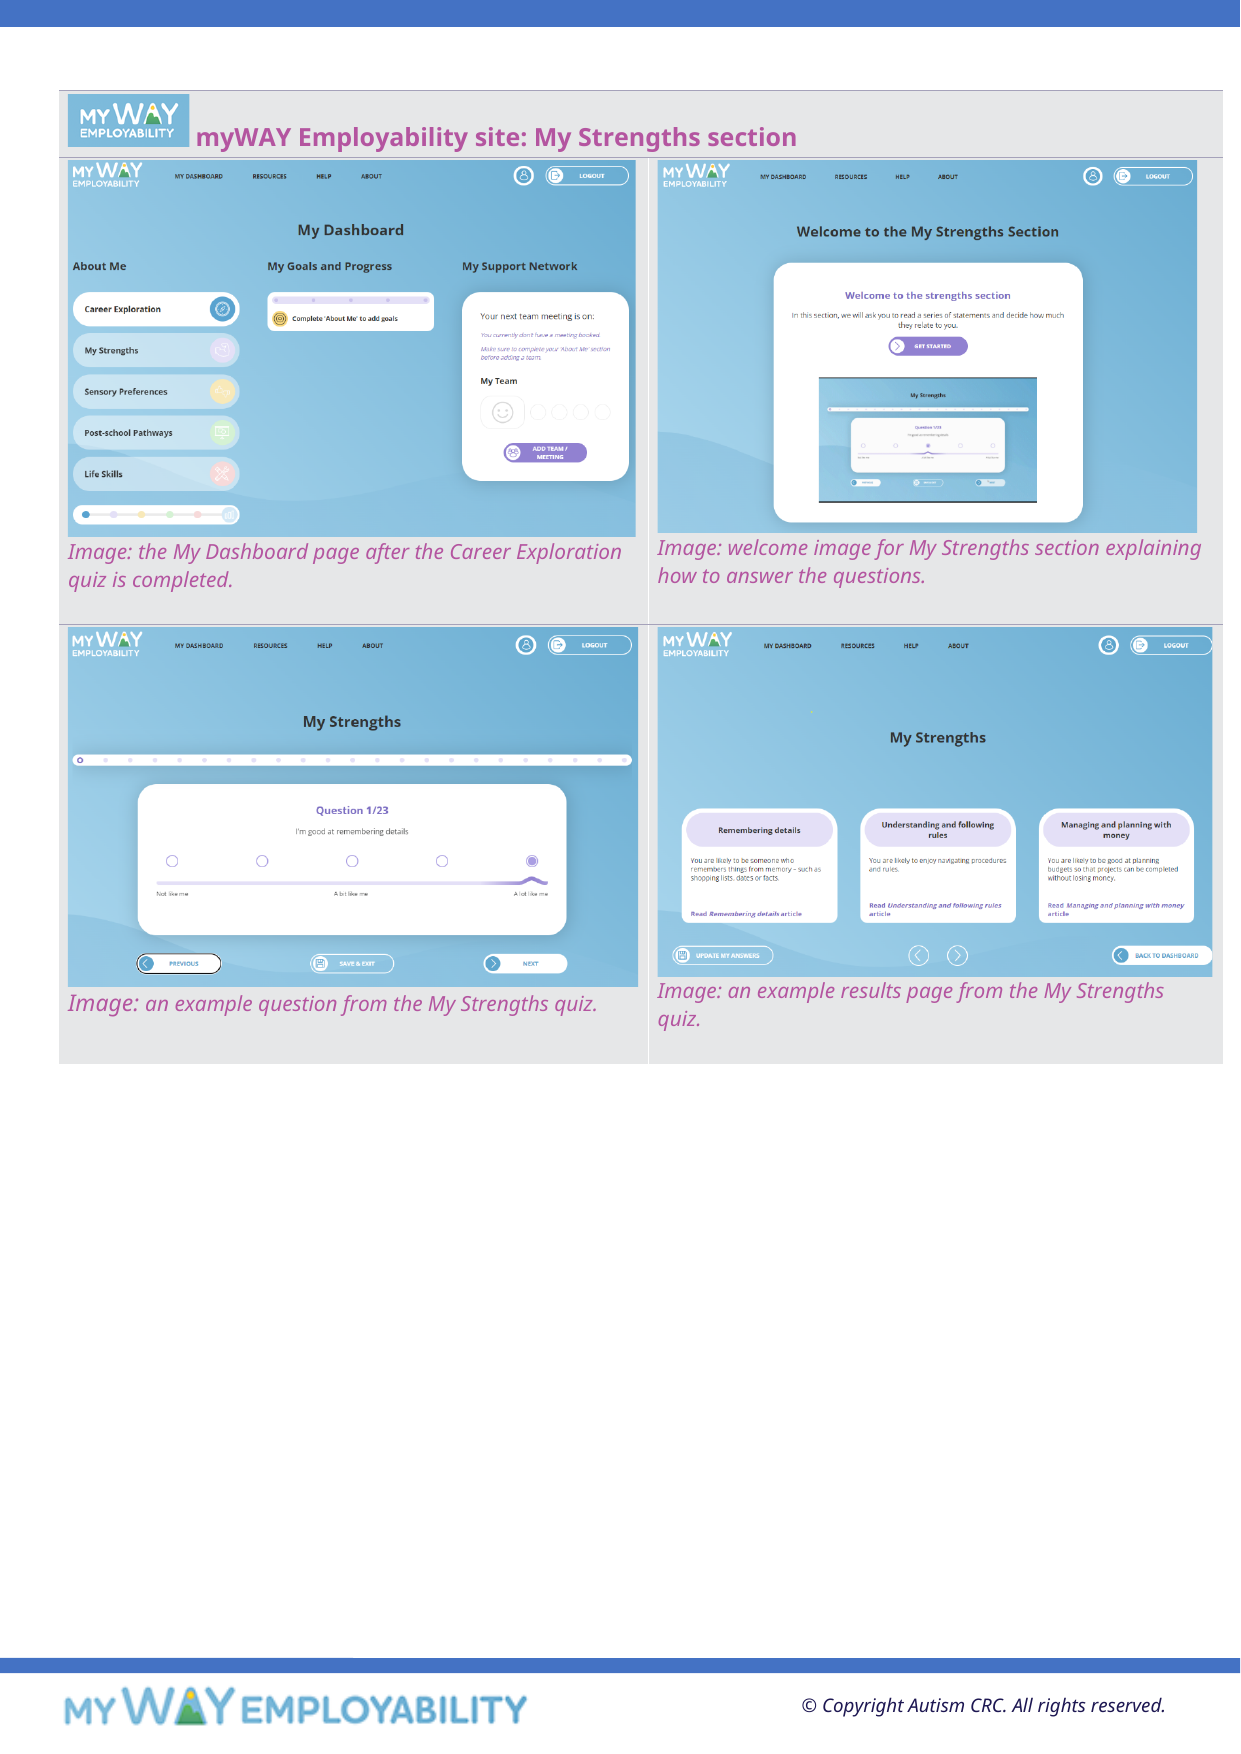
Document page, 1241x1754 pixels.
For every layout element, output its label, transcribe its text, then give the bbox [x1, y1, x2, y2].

picture [657, 627, 1213, 977]
table_header myWAY Employability site: My Strengths section [59, 91, 1223, 157]
picture [59, 1681, 532, 1731]
picture [67, 160, 636, 537]
table_cell Image: welcome image for My Strengths section explaining how to answer the questions. [649, 158, 1223, 624]
table_cell Image: an example question from the My Strengths quiz. [59, 625, 648, 1064]
picture [67, 94, 190, 147]
picture [657, 160, 1198, 533]
picture [67, 627, 639, 987]
table_cell Image: an example results page from the My Strengths quiz. [649, 625, 1223, 1064]
table_cell Image: the My Dashboard page after the Career Exploration quiz is completed. [59, 158, 648, 624]
